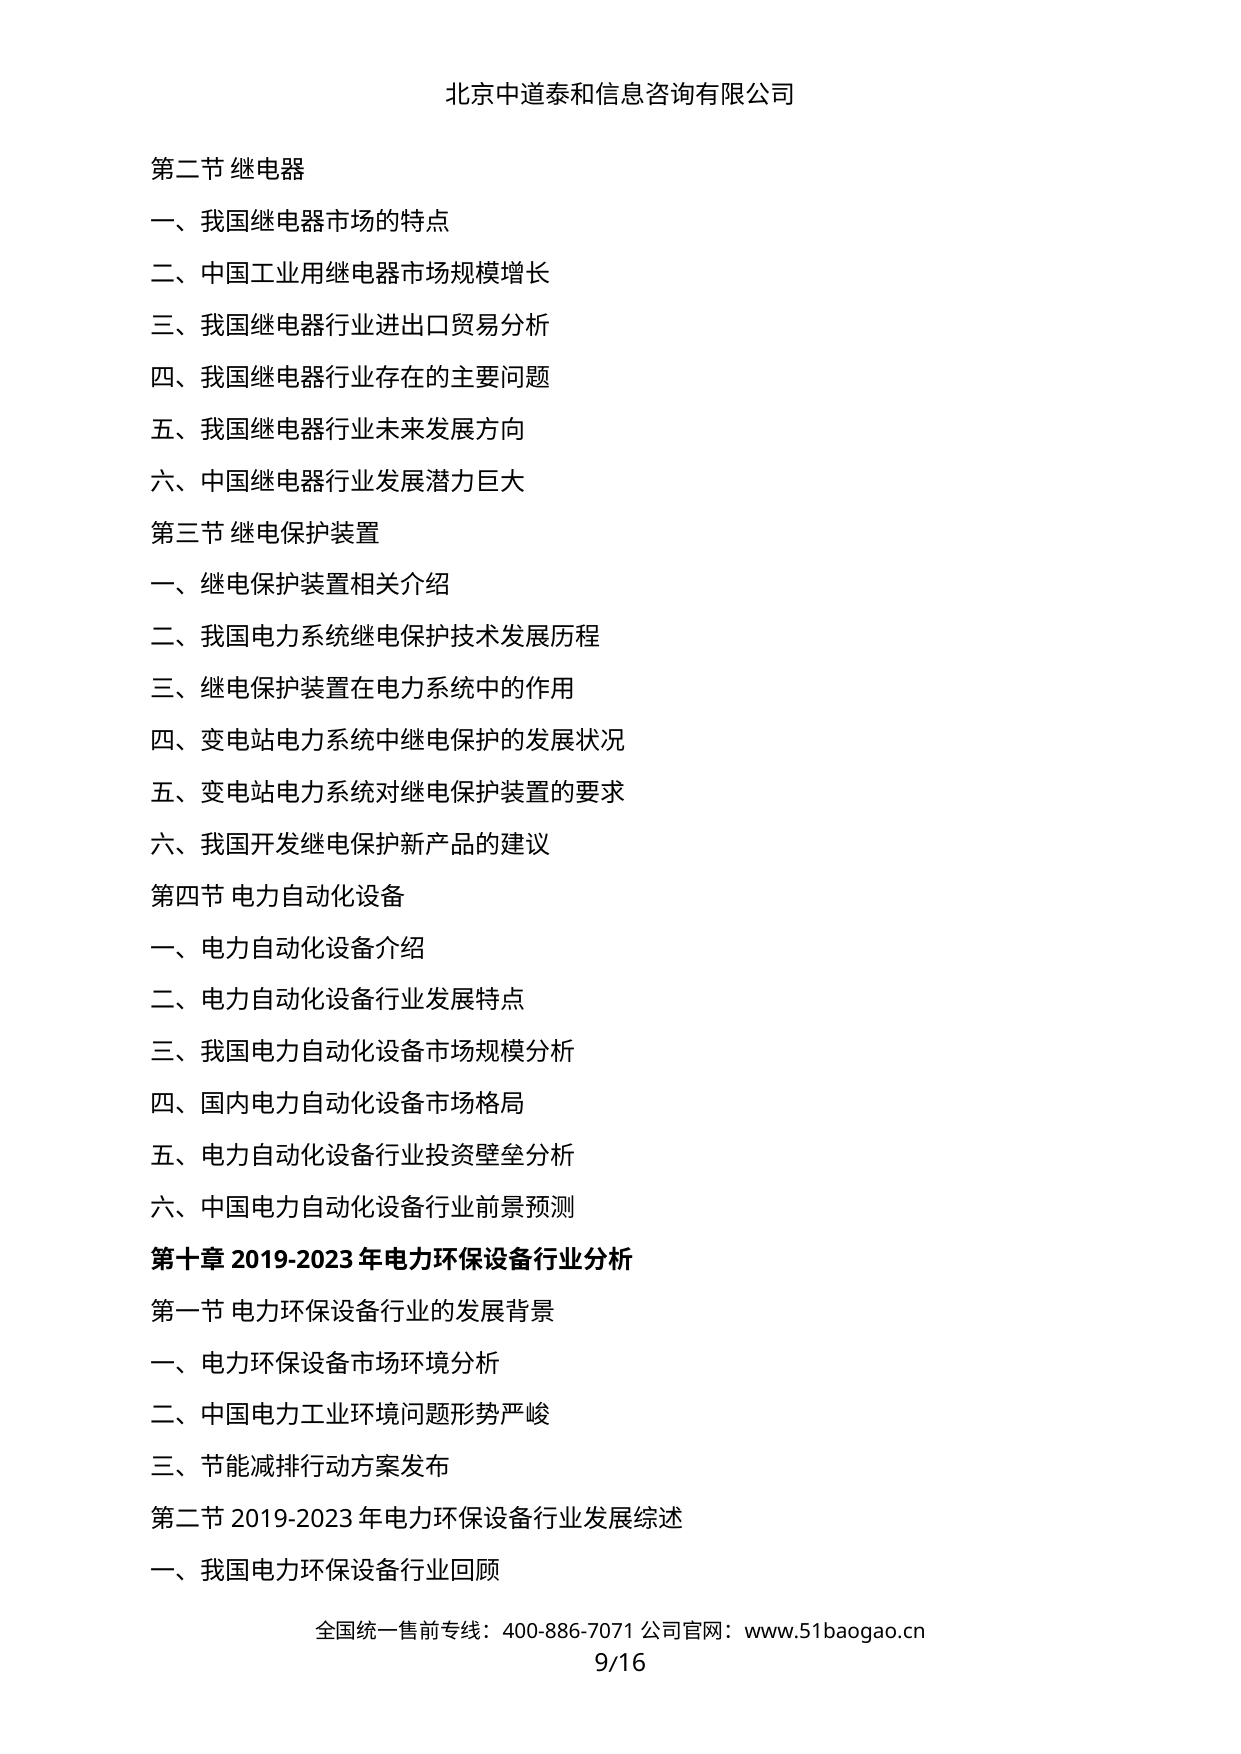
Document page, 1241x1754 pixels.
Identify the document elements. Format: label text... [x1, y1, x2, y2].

text 四、变电站电力系统中继电保护的发展状况 [150, 721, 1090, 757]
text 第二节 继电器 [150, 150, 1090, 186]
text 一、电力自动化设备介绍 [150, 928, 1090, 964]
text 一、继电保护装置相关介绍 [150, 565, 1090, 601]
text 五、变电站电力系统对继电保护装置的要求 [150, 772, 1090, 809]
text 六、中国继电器行业发展潜力巨大 [150, 461, 1090, 497]
text 三、我国电力自动化设备市场规模分析 [150, 1032, 1090, 1068]
text 六、中国电力自动化设备行业前景预测 [150, 1187, 1090, 1224]
text 三、节能减排行动方案发布 [150, 1447, 1090, 1483]
text 二、中国电力工业环境问题形势严峻 [150, 1395, 1090, 1431]
text 一、我国电力环保设备行业回顾 [150, 1551, 1090, 1587]
text 一、电力环保设备市场环境分析 [150, 1343, 1090, 1379]
text 五、电力自动化设备行业投资壁垒分析 [150, 1136, 1090, 1172]
text 三、继电保护装置在电力系统中的作用 [150, 669, 1090, 705]
text 二、我国电力系统继电保护技术发展历程 [150, 617, 1090, 653]
text 第四节 电力自动化设备 [150, 876, 1090, 912]
text 第十章 2019-2023年电力环保设备行业分析 [150, 1239, 1090, 1276]
text 一、我国继电器市场的特点 [150, 202, 1090, 238]
text 第二节 2019-2023年电力环保设备行业发展综述 [150, 1499, 1090, 1535]
text 四、国内电力自动化设备市场格局 [150, 1084, 1090, 1120]
text 六、我国开发继电保护新产品的建议 [150, 824, 1090, 861]
text 二、中国工业用继电器市场规模增长 [150, 254, 1090, 290]
text 第三节 继电保护装置 [150, 513, 1090, 549]
text 三、我国继电器行业进出口贸易分析 [150, 306, 1090, 342]
text 第一节 电力环保设备行业的发展背景 [150, 1291, 1090, 1327]
text 二、电力自动化设备行业发展特点 [150, 980, 1090, 1016]
text 五、我国继电器行业未来发展方向 [150, 409, 1090, 446]
text 四、我国继电器行业存在的主要问题 [150, 357, 1090, 394]
